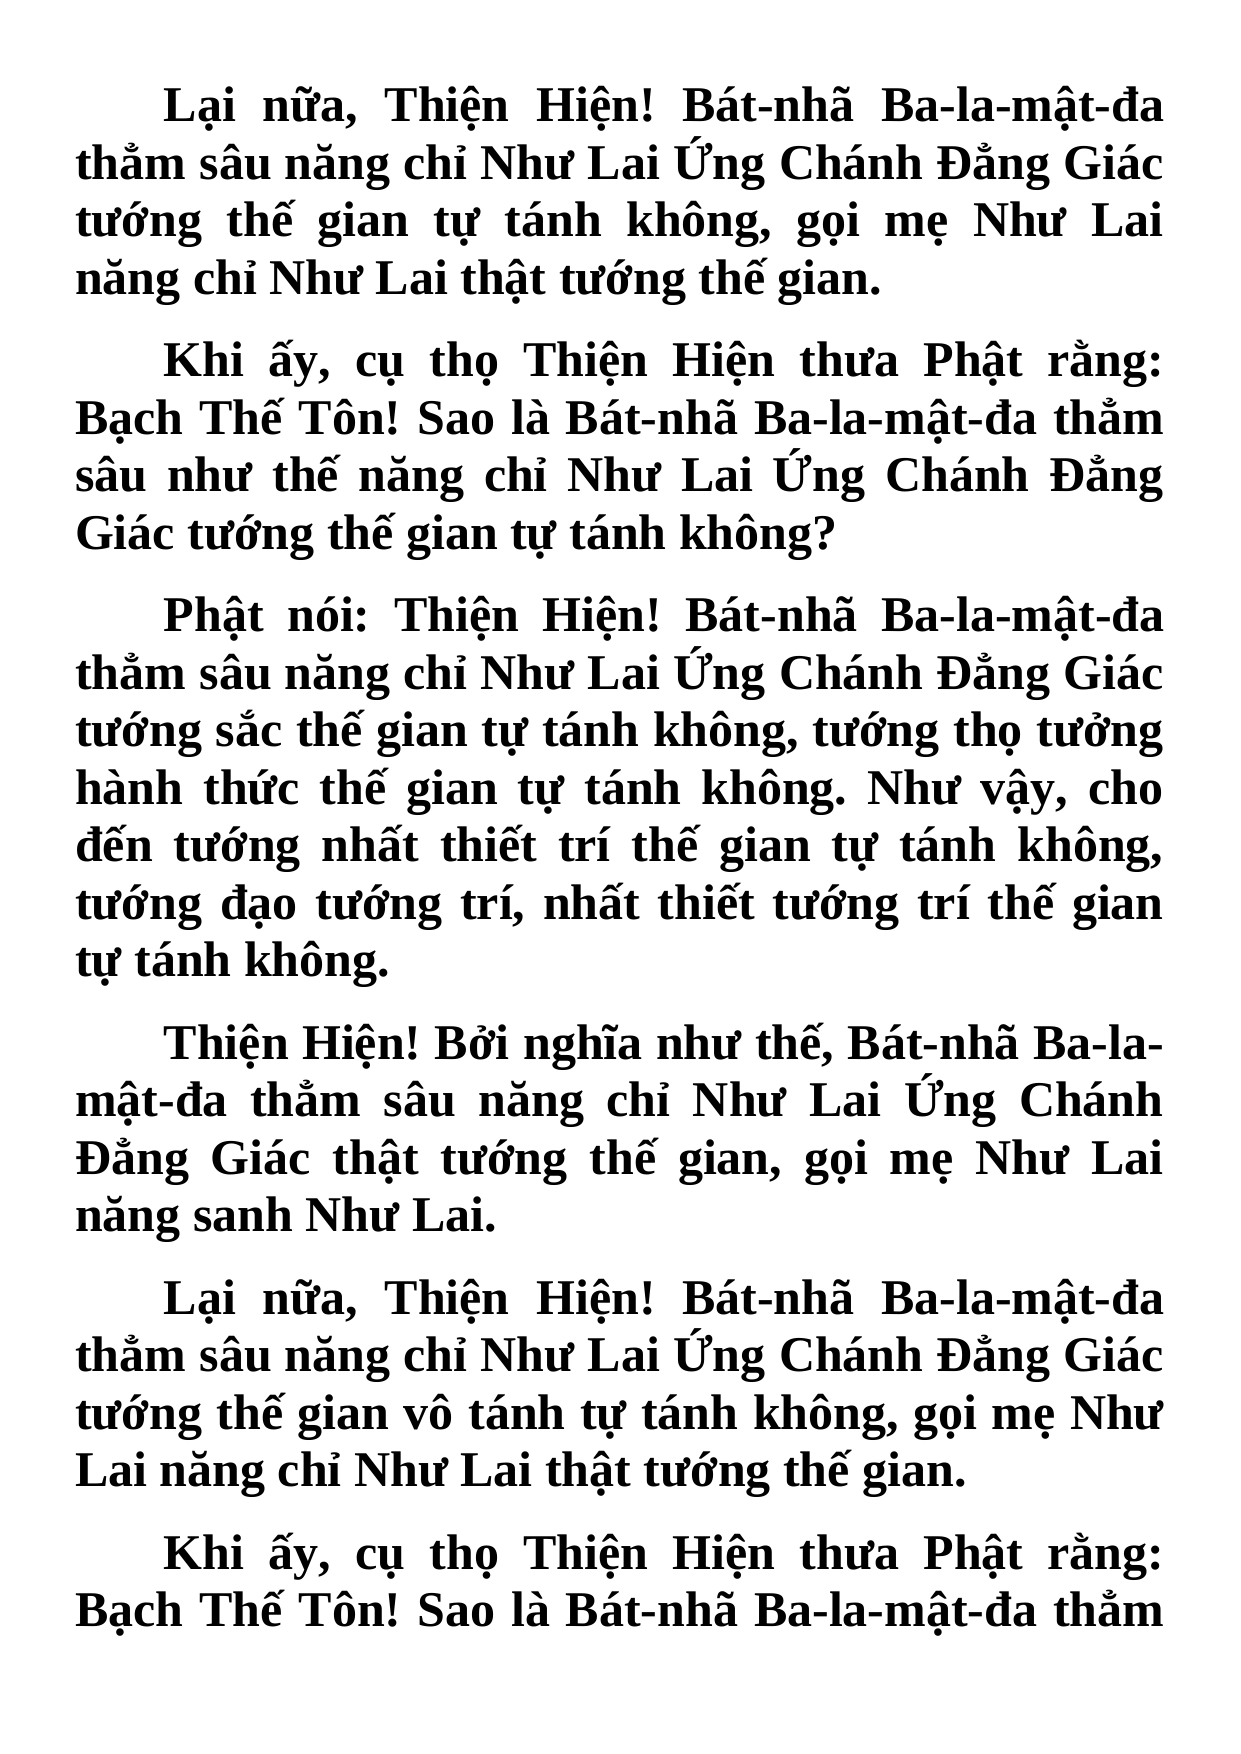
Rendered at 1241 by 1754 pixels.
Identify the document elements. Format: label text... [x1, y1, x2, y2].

text Phật nói: Thiện Hiện! Bát-nhã Ba-la-mật-đa thẳm sâu năng chỉ Như Lai Ứng Chánh Ðẳng Giác tướng sắc thế gian tự tánh không, tướng thọ tưởng hành thức thế gian tự tánh không. Như vậy, cho đến tướng nhất thiết trí thế gian tự tánh không, tướng đạo tướng trí, nhất thiết tướng trí thế gian tự tánh không. [75, 585, 1165, 987]
text Lại nữa, Thiện Hiện! Bát-nhã Ba-la-mật-đa thẳm sâu năng chỉ Như Lai Ứng Chánh Ðẳng Giác tướng thế gian tự tánh không, gọi mẹ Như Lai năng chỉ Như Lai thật tướng thế gian. [75, 75, 1165, 305]
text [75, 1522, 1165, 1637]
text Khi ấy, cụ thọ Thiện Hiện thưa Phật rằng: Bạch Thế Tôn! Sao là Bát-nhã Ba-la-mật-đa thẳm sâu như thế năng chỉ Như Lai Ứng Chánh Ðẳng Giác tướng thế gian tự tánh không? [75, 330, 1165, 560]
text Thiện Hiện! Bởi nghĩa như thế, Bát-nhã Ba-la-mật-đa thẳm sâu năng chỉ Như Lai Ứng Chánh Ðẳng Giác thật tướng thế gian, gọi mẹ Như Lai năng sanh Như Lai. [75, 1012, 1165, 1242]
text Lại nữa, Thiện Hiện! Bát-nhã Ba-la-mật-đa thẳm sâu năng chỉ Như Lai Ứng Chánh Ðẳng Giác tướng thế gian vô tánh tự tánh không, gọi mẹ Như Lai năng chỉ Như Lai thật tướng thế gian. [75, 1267, 1165, 1497]
